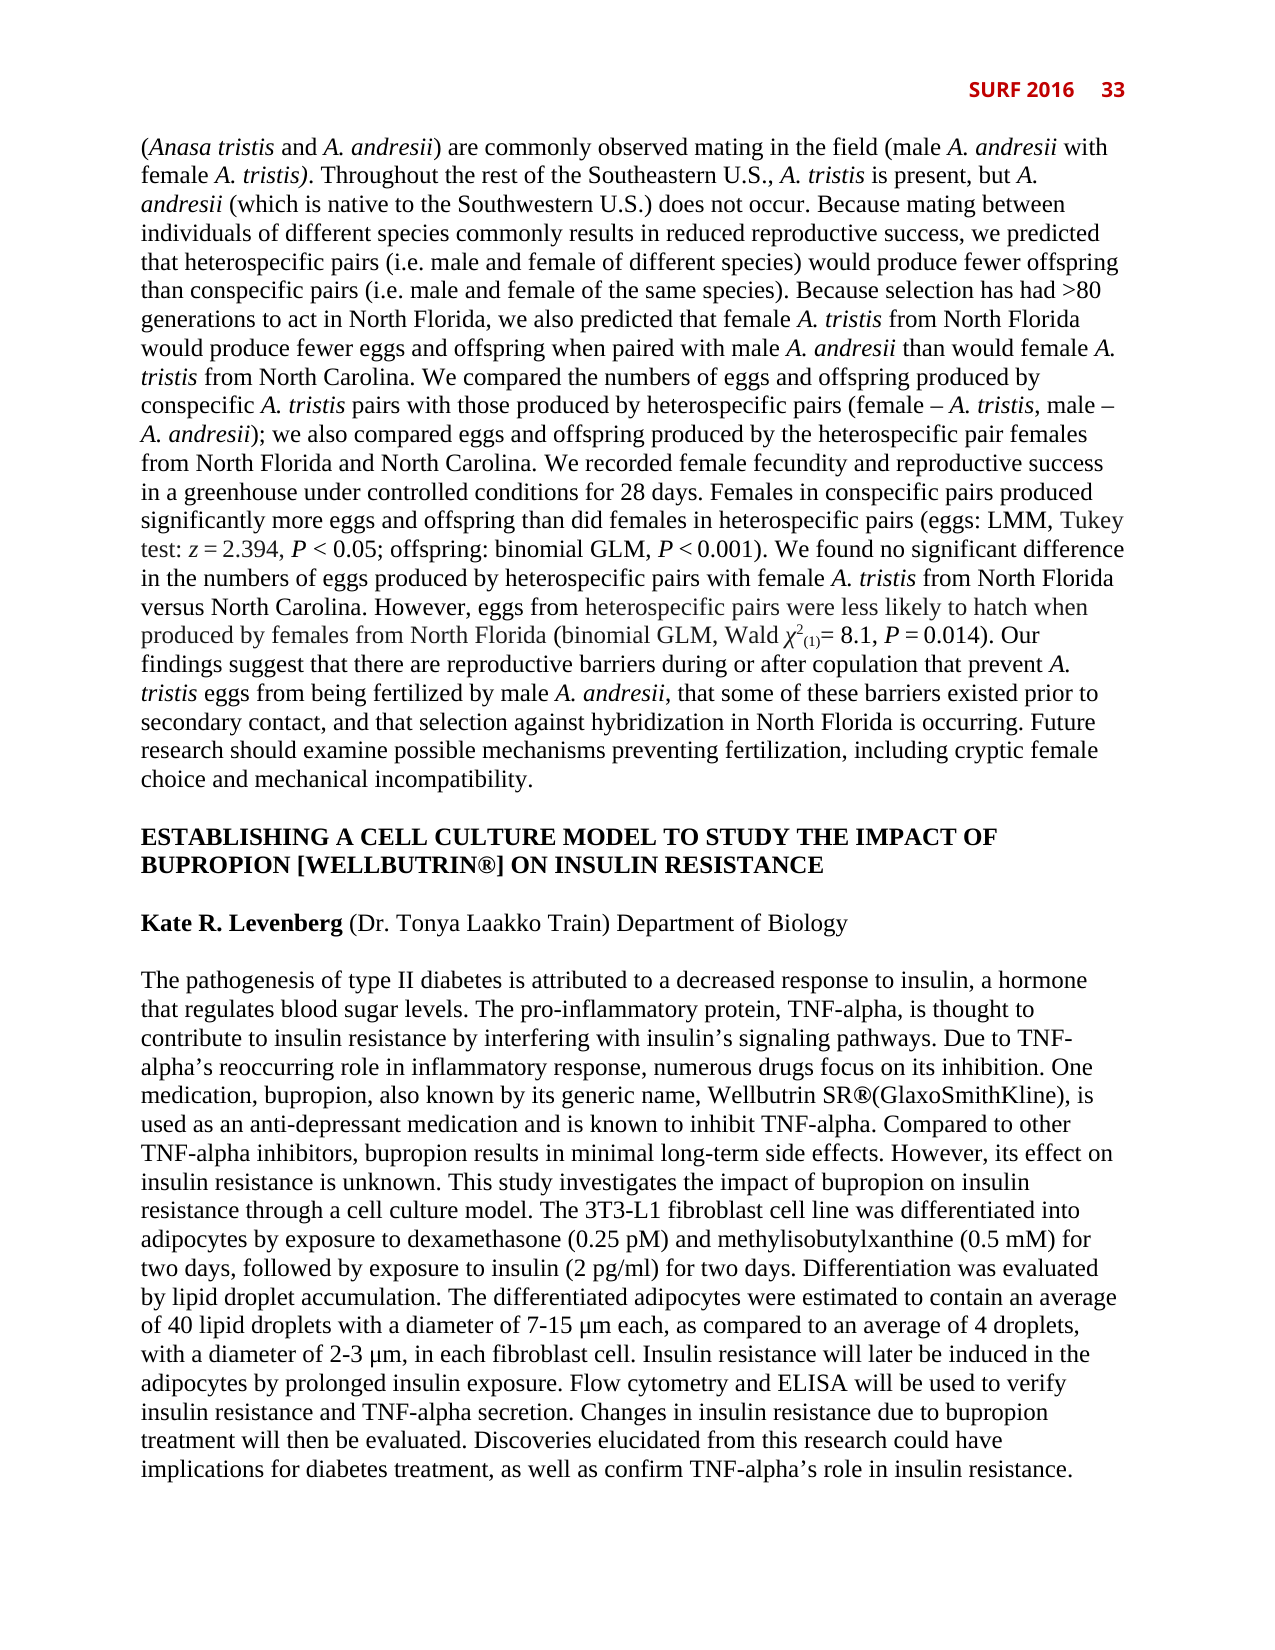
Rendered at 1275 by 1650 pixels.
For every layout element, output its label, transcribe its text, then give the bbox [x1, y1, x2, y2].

text The pathogenesis of type II diabetes is attributed to a decreased response to insulin, a hormone that regulates blood sugar levels. The pro-inflammatory protein, TNF-alpha, is thought to contribute to insulin resistance by interfering with insulin’s signaling pathways. Due to TNF-alpha’s reoccurring role in inflammatory response, numerous drugs focus on its inhibition. One medication, bupropion, also known by its generic name, Wellbutrin SR®(GlaxoSmithKline), is used as an anti-depressant medication and is known to inhibit TNF-alpha. Compared to other TNF-alpha inhibitors, bupropion results in minimal long-term side effects. However, its effect on insulin resistance is unknown. This study investigates the impact of bupropion on insulin resistance through a cell culture model. The 3T3-L1 fibroblast cell line was differentiated into adipocytes by exposure to dexamethasone (0.25 pM) and methylisobutylxanthine (0.5 mM) for two days, followed by exposure to insulin (2 pg/ml) for two days. Differentiation was evaluated by lipid droplet accumulation. The differentiated adipocytes were estimated to contain an average of 40 lipid droplets with a diameter of 7-15 μm each, as compared to an average of 4 droplets, with a diameter of 2-3 μm, in each fibroblast cell. Insulin resistance will later be induced in the adipocytes by prolonged insulin exposure. Flow cytometry and ELISA will be used to verify insulin resistance and TNF-alpha secretion. Changes in insulin resistance due to bupropion treatment will then be evaluated. Discoveries elucidated from this research could have implications for diabetes treatment, as well as confirm TNF-alpha’s role in insulin resistance. [141, 966, 1125, 1483]
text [141, 132, 1125, 793]
text Kate R. Levenberg (Dr. Tonya Laakko Train) Department of Biology [141, 908, 1125, 937]
text ESTABLISHING A CELL CULTURE MODEL TO STUDY THE IMPACT OF BUPROPION [WELLBUTRIN®] ON INSULIN RESISTANCE [141, 822, 1125, 879]
